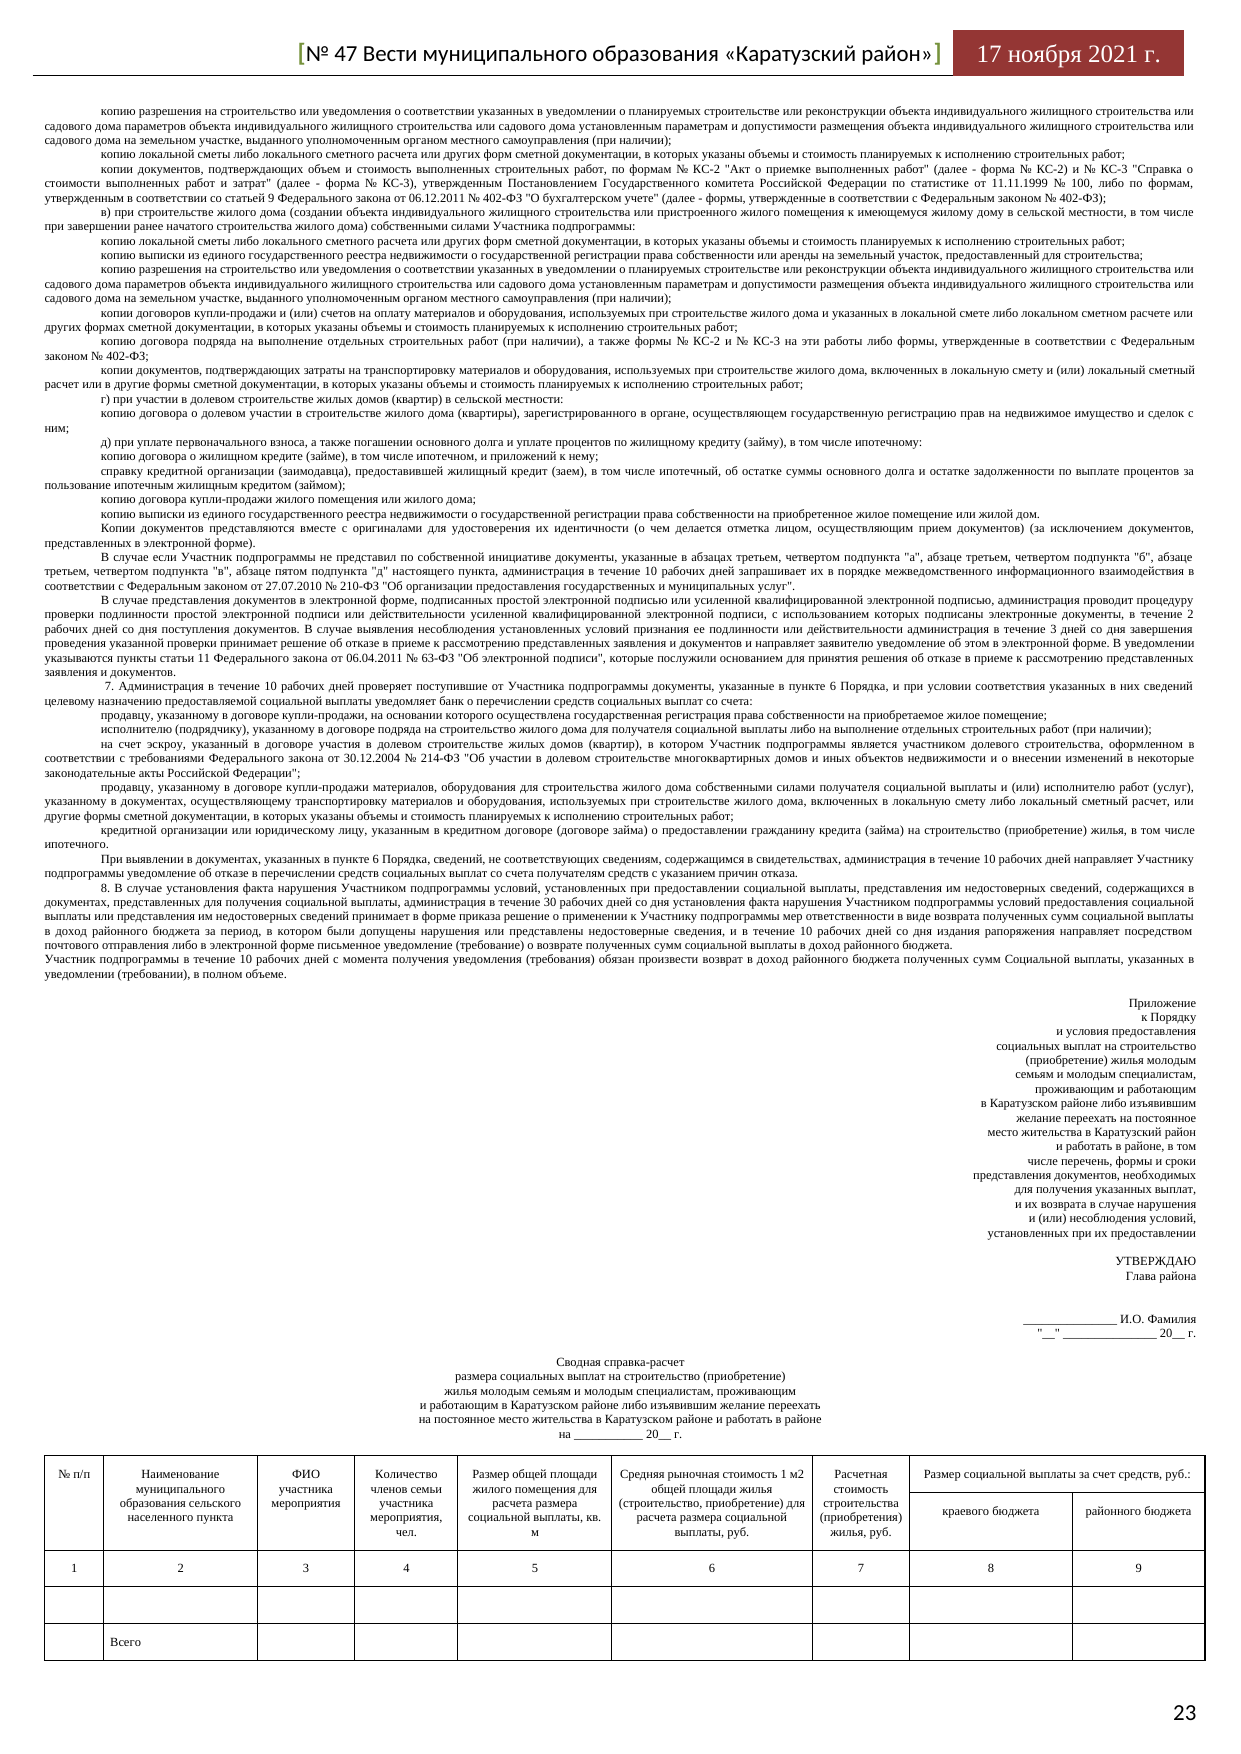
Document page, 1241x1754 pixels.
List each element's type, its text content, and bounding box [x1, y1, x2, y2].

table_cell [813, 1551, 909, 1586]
text исполнителю (подрядчику), указанному в договоре подряда на строительство жилого дома для получателя социальной выплаты либо на выполнение отдельных строительных работ (при наличии); [44, 722, 1196, 737]
text Приложение [44, 995, 1196, 1010]
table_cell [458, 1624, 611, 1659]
text копию договора о жилищном кредите (займе), в том числе ипотечном, и приложений к нему; [44, 449, 1196, 463]
text В случае представления документов в электронной форме, подписанных простой электронной подписью или усиленной квалифицированной электронной подписью, администрация проводит процедуру проверки подлинности простой электронной подписи или действительности усиленной квалифицированной электронной подписи, с использованием которых подписаны электронные документы, в течение 2 рабочих дней со дня поступления документов. В случае выявления несоблюдения установленных условий признания ее подлинности или действительности администрация в течение 3 дней со дня завершения проведения указанной проверки принимает решение об отказе в приеме к рассмотрению представленных заявления и документов и направляет заявителю уведомление об этом в электронной форме. В уведомлении указываются пункты статьи 11 Федерального закона от 06.04.2011 № 63-ФЗ "Об электронной подписи", которые послужили основанием для принятия решения об отказе в приеме к рассмотрению представленных заявления и документов. [44, 593, 1196, 679]
text Глава района [44, 1268, 1196, 1283]
text размера социальных выплат на строительство (приобретение) [44, 1369, 1196, 1383]
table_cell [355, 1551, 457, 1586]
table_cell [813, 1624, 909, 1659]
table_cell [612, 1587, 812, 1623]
text 7. Администрация в течение 10 рабочих дней проверяет поступившие от Участника подпрограммы документы, указанные в пункте 6 Порядка, и при условии соответствия указанных в них сведений целевому назначению предоставляемой социальной выплаты уведомляет банк о перечислении средств социальных выплат со счета: [44, 679, 1196, 708]
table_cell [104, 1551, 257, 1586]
text желание переехать на постоянное [44, 1110, 1196, 1125]
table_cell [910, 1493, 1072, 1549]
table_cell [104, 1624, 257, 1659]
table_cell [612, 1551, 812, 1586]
text При выявлении в документах, указанных в пункте 6 Порядка, сведений, не соответствующих сведениям, содержащимся в свидетельствах, администрация в течение 10 рабочих дней направляет Участнику подпрограммы уведомление об отказе в перечислении средств социальных выплат со счета получателям средств с указанием причин отказа. [44, 852, 1196, 880]
text д) при уплате первоначального взноса, а также погашении основного долга и уплате процентов по жилищному кредиту (займу), в том числе ипотечному: [44, 435, 1196, 449]
text (приобретение) жилья молодым [44, 1053, 1196, 1067]
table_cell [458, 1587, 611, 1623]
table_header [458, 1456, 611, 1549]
text Сводная справка-расчет [44, 1355, 1196, 1369]
text копии документов, подтверждающих затраты на транспортировку материалов и оборудования, используемых при строительстве жилого дома, включенных в локальную смету и (или) локальный сметный расчет или в другие формы сметной документации, в которых указаны объемы и стоимость планируемых к исполнению строительных работ; [44, 363, 1196, 392]
text на ___________ 20__ г. [44, 1427, 1196, 1441]
text числе перечень, формы и сроки [44, 1153, 1196, 1168]
text представления документов, необходимых [44, 1168, 1196, 1182]
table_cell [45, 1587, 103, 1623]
text справку кредитной организации (заимодавца), предоставившей жилищный кредит (заем), в том числе ипотечный, об остатке суммы основного долга и остатке задолженности по выплате процентов за пользование ипотечным жилищным кредитом (займом); [44, 463, 1196, 492]
text копию разрешения на строительство или уведомления о соответствии указанных в уведомлении о планируемых строительстве или реконструкции объекта индивидуального жилищного строительства или садового дома параметров объекта индивидуального жилищного строительства или садового дома установленным параметрам и допустимости размещения объекта индивидуального жилищного строительства или садового дома на земельном участке, выданного уполномоченным органом местного самоуправления (при наличии); [44, 262, 1196, 305]
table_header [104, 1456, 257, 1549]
text г) при участии в долевом строительстве жилых домов (квартир) в сельской местности: [44, 392, 1196, 406]
text в Каратузском районе либо изъявившим [44, 1096, 1196, 1110]
text копию договора подряда на выполнение отдельных строительных работ (при наличии), а также формы № КС-2 и № КС-3 на эти работы либо формы, утвержденные в соответствии с Федеральным законом № 402-ФЗ; [44, 334, 1196, 363]
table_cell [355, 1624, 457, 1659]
text на постоянное место жительства в Каратузском районе и работать в районе [44, 1412, 1196, 1427]
text на счет эскроу, указанный в договоре участия в долевом строительстве жилых домов (квартир), в котором Участник подпрограммы является участником долевого строительства, оформленном в соответствии с требованиями Федерального закона от 30.12.2004 № 214-ФЗ "Об участии в долевом строительстве многоквартирных домов и иных объектов недвижимости и о внесении изменений в некоторые законодательные акты Российской Федерации"; [44, 737, 1196, 780]
text в) при строительстве жилого дома (создании объекта индивидуального жилищного строительства или пристроенного жилого помещения к имеющемуся жилому дому в сельской местности, в том числе при завершении ранее начатого строительства жилого дома) собственными силами Участника подпрограммы: [44, 205, 1196, 233]
text УТВЕРЖДАЮ [44, 1254, 1196, 1268]
text и работать в районе, в том [44, 1139, 1196, 1153]
text продавцу, указанному в договоре купли-продажи, на основании которого осуществлена государственная регистрация права собственности на приобретаемое жилое помещение; [44, 708, 1196, 722]
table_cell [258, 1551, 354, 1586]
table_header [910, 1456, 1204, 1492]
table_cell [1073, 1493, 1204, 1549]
text "__" _______________ 20__ г. [44, 1326, 1196, 1340]
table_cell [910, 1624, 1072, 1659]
text и (или) несоблюдения условий, [44, 1211, 1196, 1225]
text жилья молодым семьям и молодым специалистам, проживающим [44, 1383, 1196, 1398]
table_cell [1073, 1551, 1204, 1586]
text _______________ И.О. Фамилия [44, 1312, 1196, 1326]
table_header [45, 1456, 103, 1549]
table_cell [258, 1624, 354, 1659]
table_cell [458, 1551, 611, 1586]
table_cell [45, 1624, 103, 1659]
text и их возврата в случае нарушения [44, 1197, 1196, 1211]
text для получения указанных выплат, [44, 1182, 1196, 1197]
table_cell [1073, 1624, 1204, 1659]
text В случае если Участник подпрограммы не представил по собственной инициативе документы, указанные в абзацах третьем, четвертом подпункта "а", абзаце третьем, четвертом подпункта "б", абзаце третьем, четвертом подпункта "в", абзаце пятом подпункта "д" настоящего пункта, администрация в течение 10 рабочих дней запрашивает их в порядке межведомственного информационного взаимодействия в соответствии с Федеральным законом от 27.07.2010 № 210-ФЗ "Об организации предоставления государственных и муниципальных услуг". [44, 550, 1196, 593]
text семьям и молодым специалистам, [44, 1067, 1196, 1082]
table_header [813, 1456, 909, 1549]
text и работающим в Каратузском районе либо изъявившим желание переехать [44, 1398, 1196, 1412]
text продавцу, указанному в договоре купли-продажи материалов, оборудования для строительства жилого дома собственными силами получателя социальной выплаты и (или) исполнителю работ (услуг), указанному в документах, осуществляющему транспортировку материалов и оборудования, используемых при строительстве жилого дома, включенных в локальную смету либо локальный сметный расчет, или другие формы сметной документации, в которых указаны объемы и стоимость планируемых к исполнению строительных работ; [44, 780, 1196, 823]
text Копии документов представляются вместе с оригиналами для удостоверения их идентичности (о чем делается отметка лицом, осуществляющим прием документов) (за исключением документов, представленных в электронной форме). [44, 521, 1196, 550]
text кредитной организации или юридическому лицу, указанным в кредитном договоре (договоре займа) о предоставлении гражданину кредита (займа) на строительство (приобретение) жилья, в том числе ипотечного. [44, 823, 1196, 852]
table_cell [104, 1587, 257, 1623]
text социальных выплат на строительство [44, 1038, 1196, 1053]
text копии договоров купли-продажи и (или) счетов на оплату материалов и оборудования, используемых при строительстве жилого дома и указанных в локальной смете либо локальном сметном расчете или других формах сметной документации, в которых указаны объемы и стоимость планируемых к исполнению строительных работ; [44, 305, 1196, 334]
text и условия предоставления [44, 1024, 1196, 1038]
text установленных при их предоставлении [44, 1225, 1196, 1240]
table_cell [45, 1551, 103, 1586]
text копию договора купли-продажи жилого помещения или жилого дома; [44, 492, 1196, 507]
text копию разрешения на строительство или уведомления о соответствии указанных в уведомлении о планируемых строительстве или реконструкции объекта индивидуального жилищного строительства или садового дома параметров объекта индивидуального жилищного строительства или садового дома установленным параметрам и допустимости размещения объекта индивидуального жилищного строительства или садового дома на земельном участке, выданного уполномоченным органом местного самоуправления (при наличии); [44, 104, 1196, 147]
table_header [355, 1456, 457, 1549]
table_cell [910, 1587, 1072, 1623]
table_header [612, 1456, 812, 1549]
text копию выписки из единого государственного реестра недвижимости о государственной регистрации права собственности на приобретенное жилое помещение или жилой дом. [44, 507, 1196, 521]
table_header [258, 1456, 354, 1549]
text 8. В случае установления факта нарушения Участником подпрограммы условий, установленных при предоставлении социальной выплаты, представления им недостоверных сведений, содержащихся в документах, представленных для получения социальной выплаты, администрация в течение 30 рабочих дней со дня установления факта нарушения Участником подпрограммы условий предоставления социальной выплаты или представления им недостоверных сведений принимает в форме приказа решение о применении к Участнику подпрограммы мер ответственности в виде возврата полученных сумм социальной выплаты в доход районного бюджета за период, в котором были допущены нарушения или представлены недостоверные сведения, и в течение 10 рабочих дней со дня издания рапоряжения направляет посредством почтового отправления либо в электронной форме письменное уведомление (требование) о возврате полученных сумм социальной выплаты в доход районного бюджета. [44, 880, 1196, 952]
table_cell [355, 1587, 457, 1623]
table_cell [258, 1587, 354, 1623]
text копию выписки из единого государственного реестра недвижимости о государственной регистрации права собственности или аренды на земельный участок, предоставленный для строительства; [44, 248, 1196, 262]
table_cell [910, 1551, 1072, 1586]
text к Порядку [44, 1010, 1196, 1024]
text проживающим и работающим [44, 1082, 1196, 1096]
text копию договора о долевом участии в строительстве жилого дома (квартиры), зарегистрированного в органе, осуществляющем государственную регистрацию прав на недвижимое имущество и сделок с ним; [44, 406, 1196, 435]
text Участник подпрограммы в течение 10 рабочих дней с момента получения уведомления (требования) обязан произвести возврат в доход районного бюджета полученных сумм Социальной выплаты, указанных в уведомлении (требовании), в полном объеме. [44, 952, 1196, 981]
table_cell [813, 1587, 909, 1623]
text копию локальной сметы либо локального сметного расчета или других форм сметной документации, в которых указаны объемы и стоимость планируемых к исполнению строительных работ; [44, 147, 1196, 162]
text копии документов, подтверждающих объем и стоимость выполненных строительных работ, по формам № КС-2 "Акт о приемке выполненных работ" (далее - форма № КС-2) и № КС-3 "Справка о стоимости выполненных работ и затрат" (далее - форма № КС-3), утвержденным Постановлением Государственного комитета Российской Федерации по статистике от 11.11.1999 № 100, либо по формам, утвержденным в соответствии со статьей 9 Федерального закона от 06.12.2011 № 402-ФЗ "О бухгалтерском учете" (далее - формы, утвержденные в соответствии с Федеральным законом № 402-ФЗ); [44, 162, 1196, 205]
text место жительства в Каратузский район [44, 1125, 1196, 1139]
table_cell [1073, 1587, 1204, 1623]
text копию локальной сметы либо локального сметного расчета или других форм сметной документации, в которых указаны объемы и стоимость планируемых к исполнению строительных работ; [44, 233, 1196, 248]
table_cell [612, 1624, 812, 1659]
